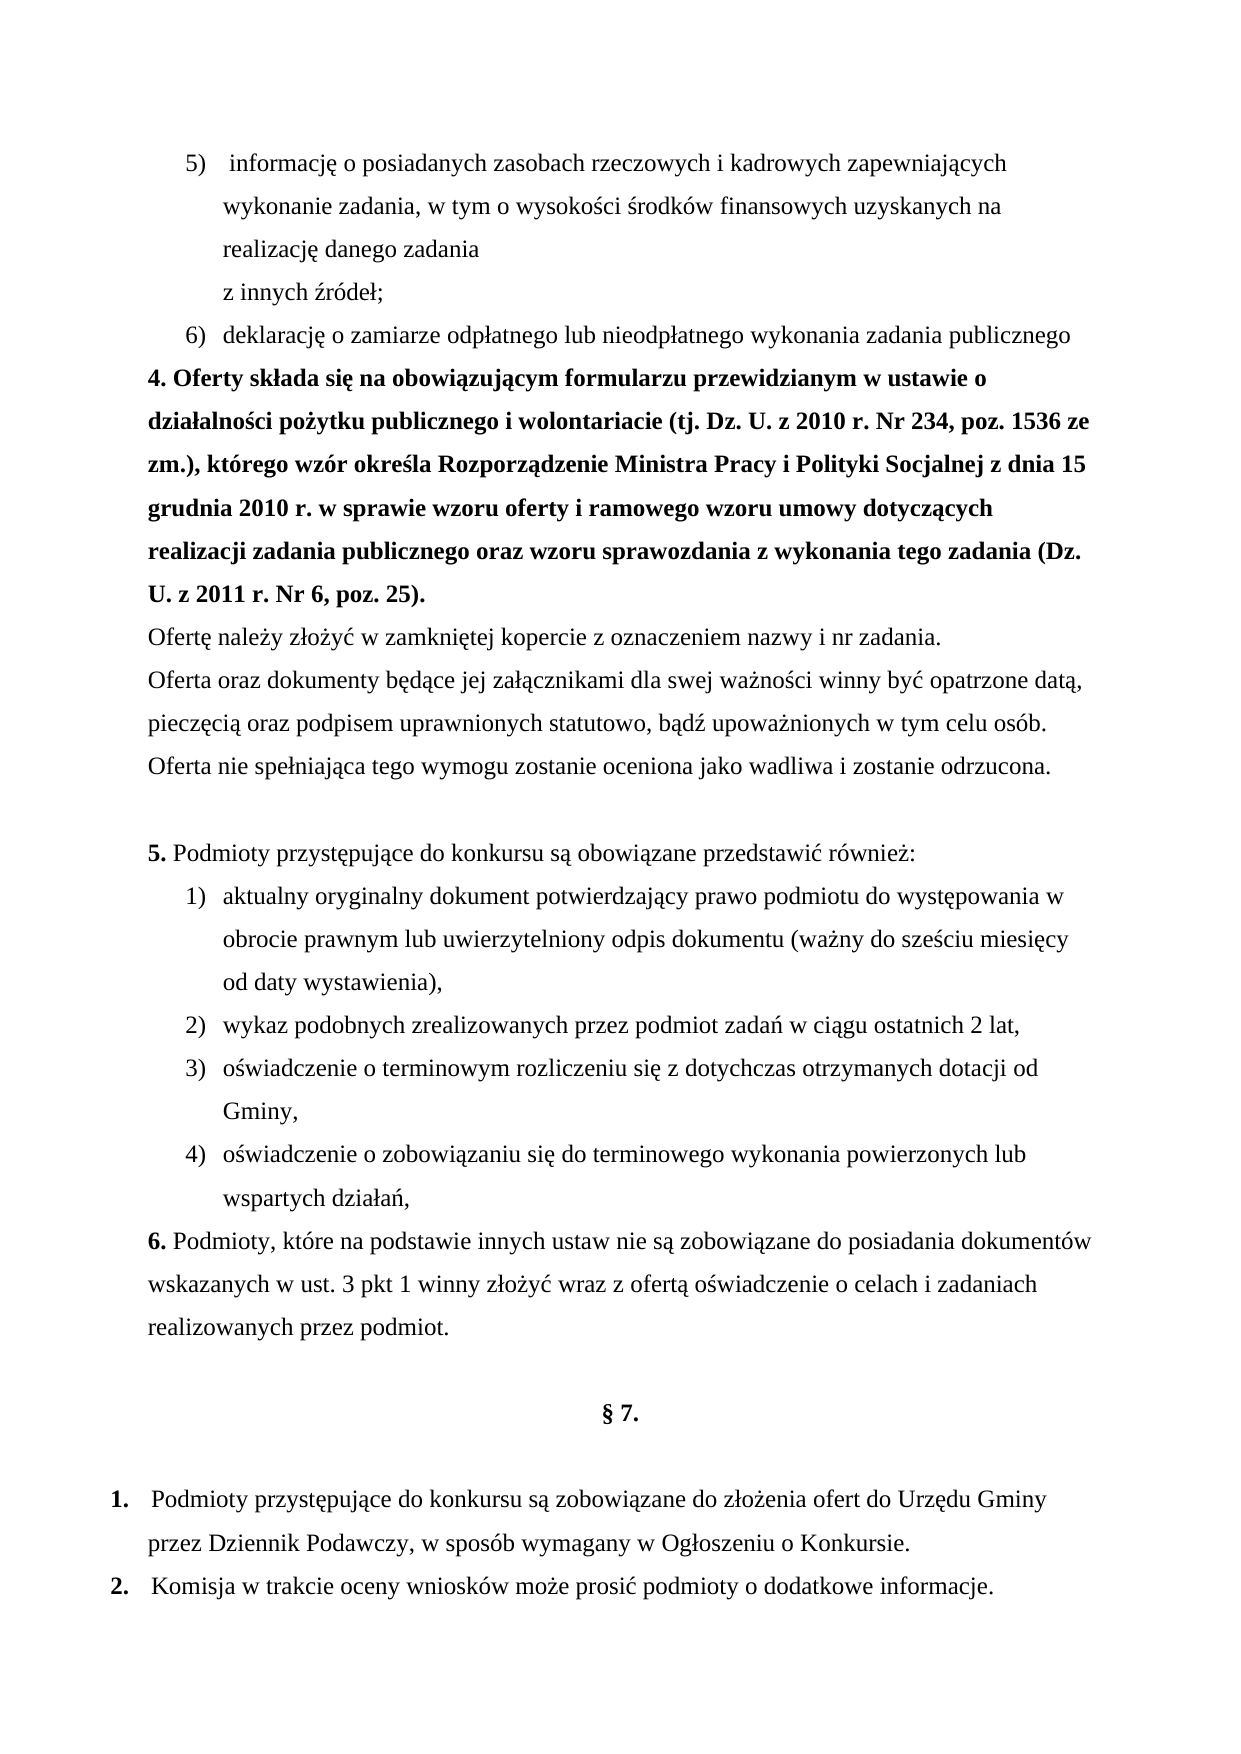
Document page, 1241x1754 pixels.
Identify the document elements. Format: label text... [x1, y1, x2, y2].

text 5. Podmioty przystępujące do konkursu są obowiązane przedstawić również: [148, 838, 1093, 866]
list wykaz podobnych zrealizowanych przez podmiot zadań w ciągu ostatnich 2 lat, [185, 1010, 1093, 1039]
text 1. Podmioty przystępujące do konkursu są zobowiązane do złożenia ofert do Urzędu Gminy przez Dziennik Podawczy, w sposób wymagany w Ogłoszeniu o Konkursie. [110, 1484, 1093, 1556]
text § 7. [148, 1398, 1093, 1427]
list aktualny oryginalny dokument potwierdzający prawo podmiotu do występowania w obrocie prawnym lub uwierzytelniony odpis dokumentu (ważny do sześciu miesięcy od daty wystawienia), [185, 881, 1093, 996]
text Oferta nie spełniająca tego wymogu zostanie oceniona jako wadliwa i zostanie odrzucona. [148, 751, 1093, 780]
list oświadczenie o zobowiązaniu się do terminowego wykonania powierzonych lub wspartych działań, [185, 1139, 1093, 1211]
list deklarację o zamiarze odpłatnego lub nieodpłatnego wykonania zadania publicznego [185, 320, 1093, 349]
text 2. Komisja w trakcie oceny wniosków może prosić podmioty o dodatkowe informacje. [110, 1571, 1093, 1599]
list oświadczenie o terminowym rozliczeniu się z dotychczas otrzymanych dotacji od Gminy, [185, 1053, 1093, 1125]
list informację o posiadanych zasobach rzeczowych i kadrowych zapewniających wykonanie zadania, w tym o wysokości środków finansowych uzyskanych na realizację danego zadania z innych źródeł; [185, 148, 1093, 306]
text 4. Oferty składa się na obowiązującym formularzu przewidzianym w ustawie o działalności pożytku publicznego i wolontariacie (tj. Dz. U. z 2010 r. Nr 234, poz. 1536 ze zm.), którego wzór określa Rozporządzenie Ministra Pracy i Polityki Socjalnej z dnia 15 grudnia 2010 r. w sprawie wzoru oferty i ramowego wzoru umowy dotyczących realizacji zadania publicznego oraz wzoru sprawozdania z wykonania tego zadania (Dz. U. z 2011 r. Nr 6, poz. 25). [148, 363, 1093, 608]
text Ofertę należy złożyć w zamkniętej kopercie z oznaczeniem nazwy i nr zadania. [148, 622, 1093, 651]
text 6. Podmioty, które na podstawie innych ustaw nie są zobowiązane do posiadania dokumentów wskazanych w ust. 3 pkt 1 winny złożyć wraz z ofertą oświadczenie o celach i zadaniach realizowanych przez podmiot. [148, 1226, 1093, 1341]
text Oferta oraz dokumenty będące jej załącznikami dla swej ważności winny być opatrzone datą, pieczęcią oraz podpisem uprawnionych statutowo, bądź upoważnionych w tym celu osób. [148, 665, 1093, 737]
